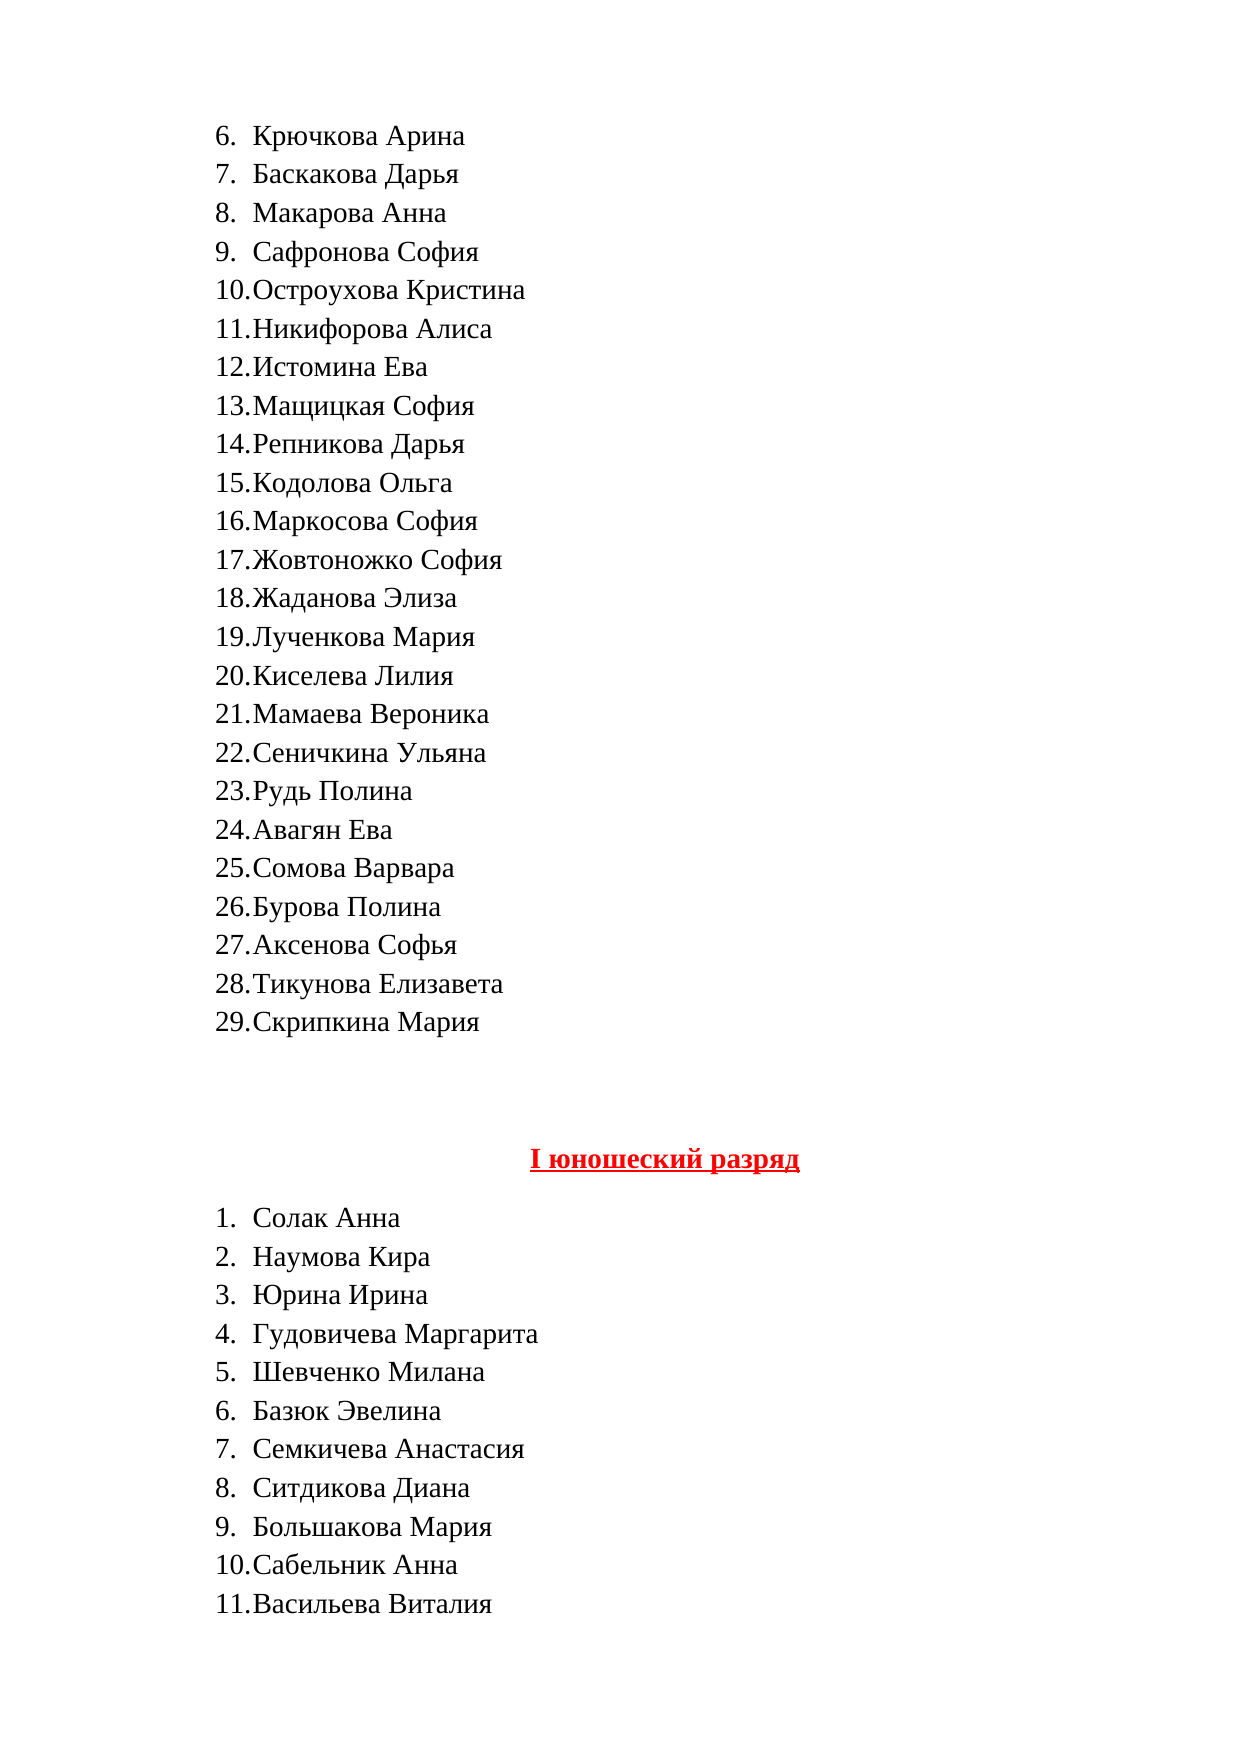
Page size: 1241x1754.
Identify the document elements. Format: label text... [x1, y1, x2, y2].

list Базюк Эвелина [215, 1393, 1152, 1427]
list Лученкова Мария [215, 619, 1152, 653]
list Сеничкина Ульяна [215, 735, 1152, 768]
list Маркосова София [215, 503, 1152, 537]
list Тикунова Елизавета [215, 966, 1152, 999]
list Сабельник Анна [215, 1547, 1152, 1581]
list Кодолова Ольга [215, 465, 1152, 498]
list Сомова Варвара [215, 850, 1152, 884]
list Баскакова Дарья [215, 157, 1152, 190]
list Остроухова Кристина [215, 272, 1152, 306]
list Шевченко Милана [215, 1354, 1152, 1388]
list Жаданова Элиза [215, 581, 1152, 614]
list Солак Анна [215, 1200, 1152, 1234]
list Жовтоножко София [215, 542, 1152, 576]
list Сафронова София [215, 234, 1152, 267]
list Истомина Ева [215, 349, 1152, 383]
list Рудь Полина [215, 773, 1152, 807]
list Бурова Полина [215, 889, 1152, 922]
list Юрина Ирина [215, 1277, 1152, 1311]
list Семкичева Анастасия [215, 1432, 1152, 1465]
list Никифорова Алиса [215, 311, 1152, 344]
list Мамаева Вероника [215, 696, 1152, 730]
list Васильева Виталия [215, 1586, 1152, 1619]
list Ситдикова Диана [215, 1470, 1152, 1504]
list Наумова Кира [215, 1239, 1152, 1272]
list Киселева Лилия [215, 658, 1152, 691]
list Макарова Анна [215, 195, 1152, 229]
text I юношеский разряд [177, 1141, 1152, 1174]
list Авагян Ева [215, 812, 1152, 845]
list Аксенова Софья [215, 927, 1152, 961]
list Скрипкина Мария [215, 1004, 1152, 1038]
list Большакова Мария [215, 1509, 1152, 1542]
list Крючкова Арина [215, 118, 1152, 152]
list Репникова Дарья [215, 426, 1152, 460]
list Гудовичева Маргарита [215, 1316, 1152, 1349]
list Мащицкая София [215, 388, 1152, 421]
